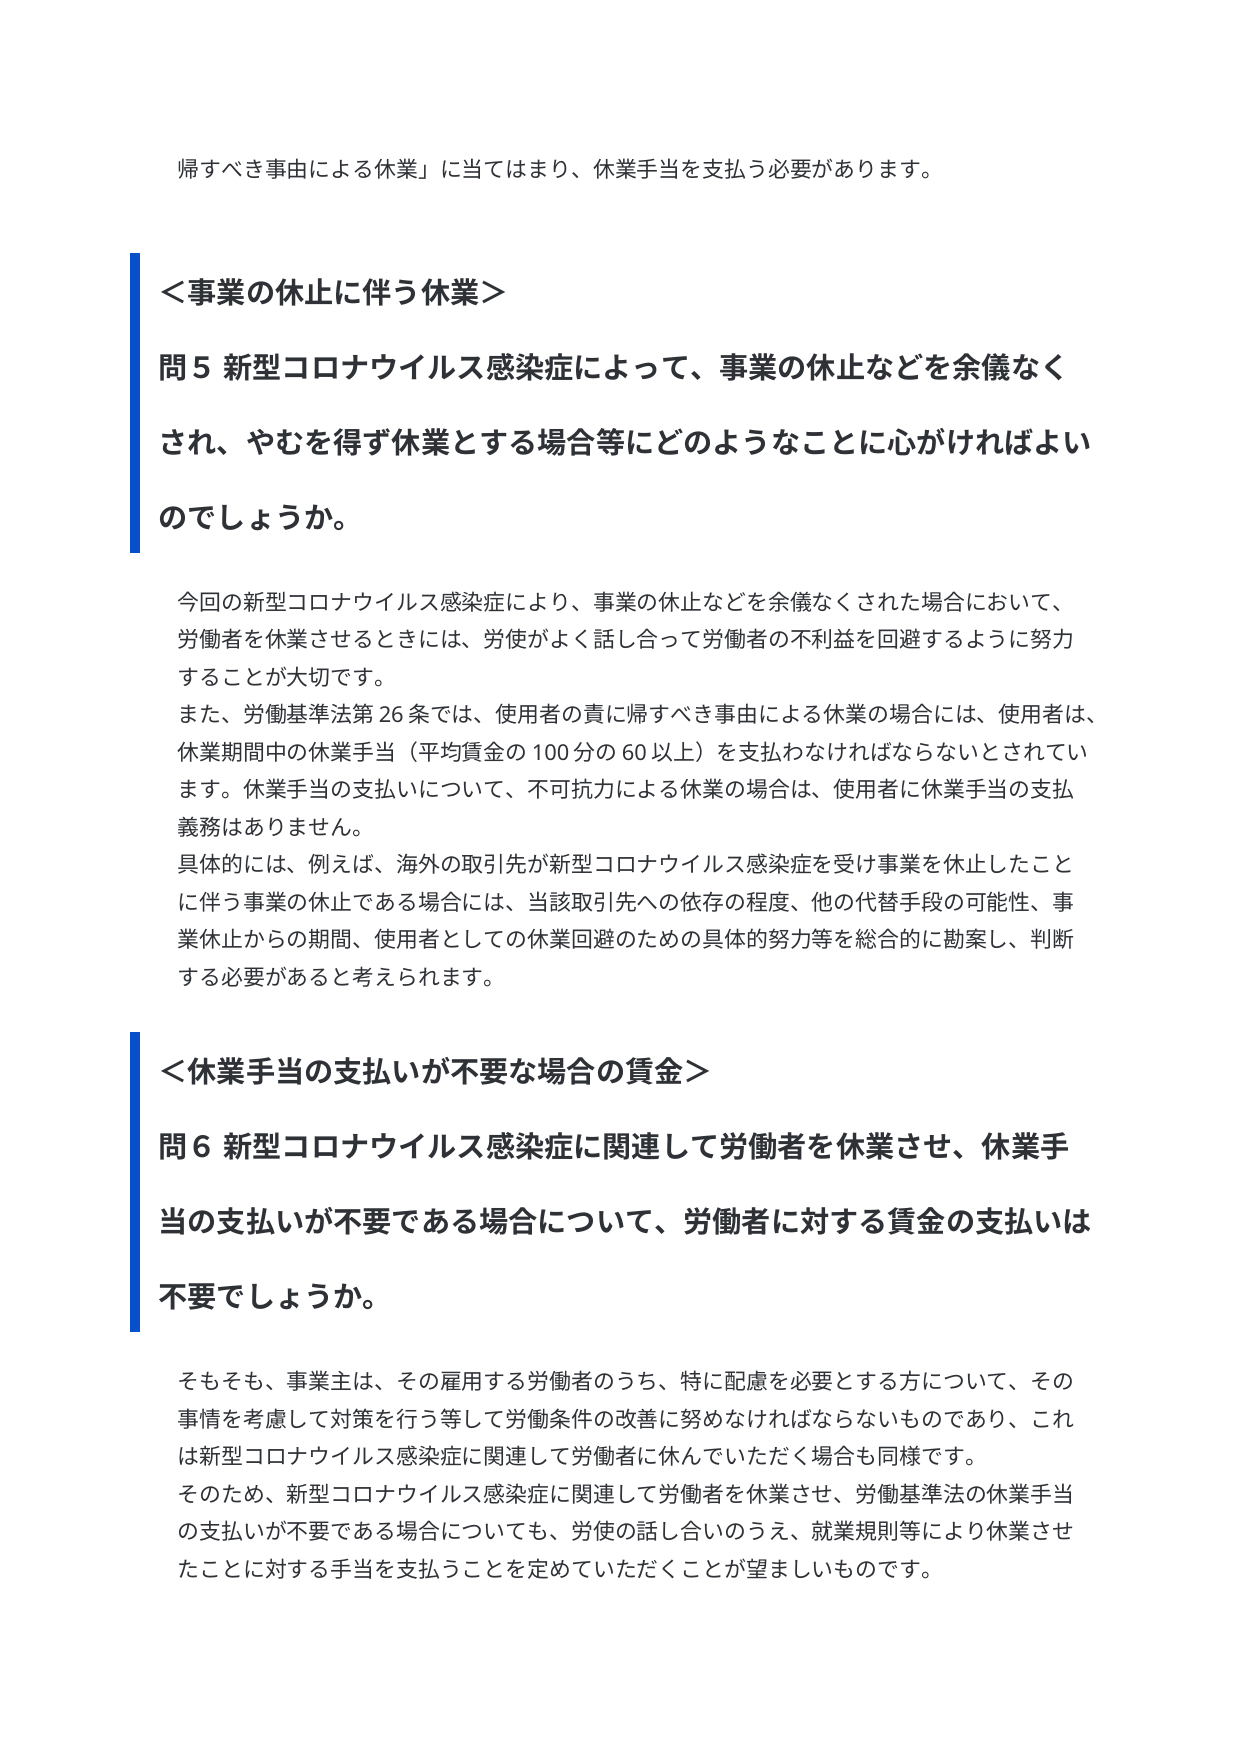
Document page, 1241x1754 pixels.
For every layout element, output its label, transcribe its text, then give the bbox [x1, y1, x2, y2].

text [177, 149, 1092, 224]
text ＜事業の休止に伴う休業＞ 問５ 新型コロナウイルス感染症によって、事業の休止などを余儀なくされ、やむを得ず休業とする場合等にどのようなことに心がければよいのでしょうか。 [140, 253, 1092, 553]
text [177, 1361, 1092, 1586]
text ＜休業手当の支払いが不要な場合の賃金＞ 問６ 新型コロナウイルス感染症に関連して労働者を休業させ、休業手当の支払いが不要である場合について、労働者に対する賃金の支払いは不要でしょうか。 [140, 1032, 1092, 1332]
text 今回の新型コロナウイルス感染症により、事業の休止などを余儀なくされた場合において、労働者を休業させるときには、労使がよく話し合って労働者の不利益を回避するように努力することが大切です。 また、労働基準法第26条では、使用者の責に帰すべき事由による休業の場合には、使用者は、休業期間中の休業手当（平均賃金の100分の60以上）を支払わなければならないとされています。休業手当の支払いについて、不可抗力による休業の場合は、使用者に休業手当の支払義務はありません。 具体的には、例えば、海外の取引先が新型コロナウイルス感染症を受け事業を休止したことに伴う事業の休止である場合には、当該取引先への依存の程度、他の代替手段の可能性、事業休止からの期間、使用者としての休業回避のための具体的努力等を総合的に勘案し、判断する必要があると考えられます。 [177, 582, 1092, 1032]
